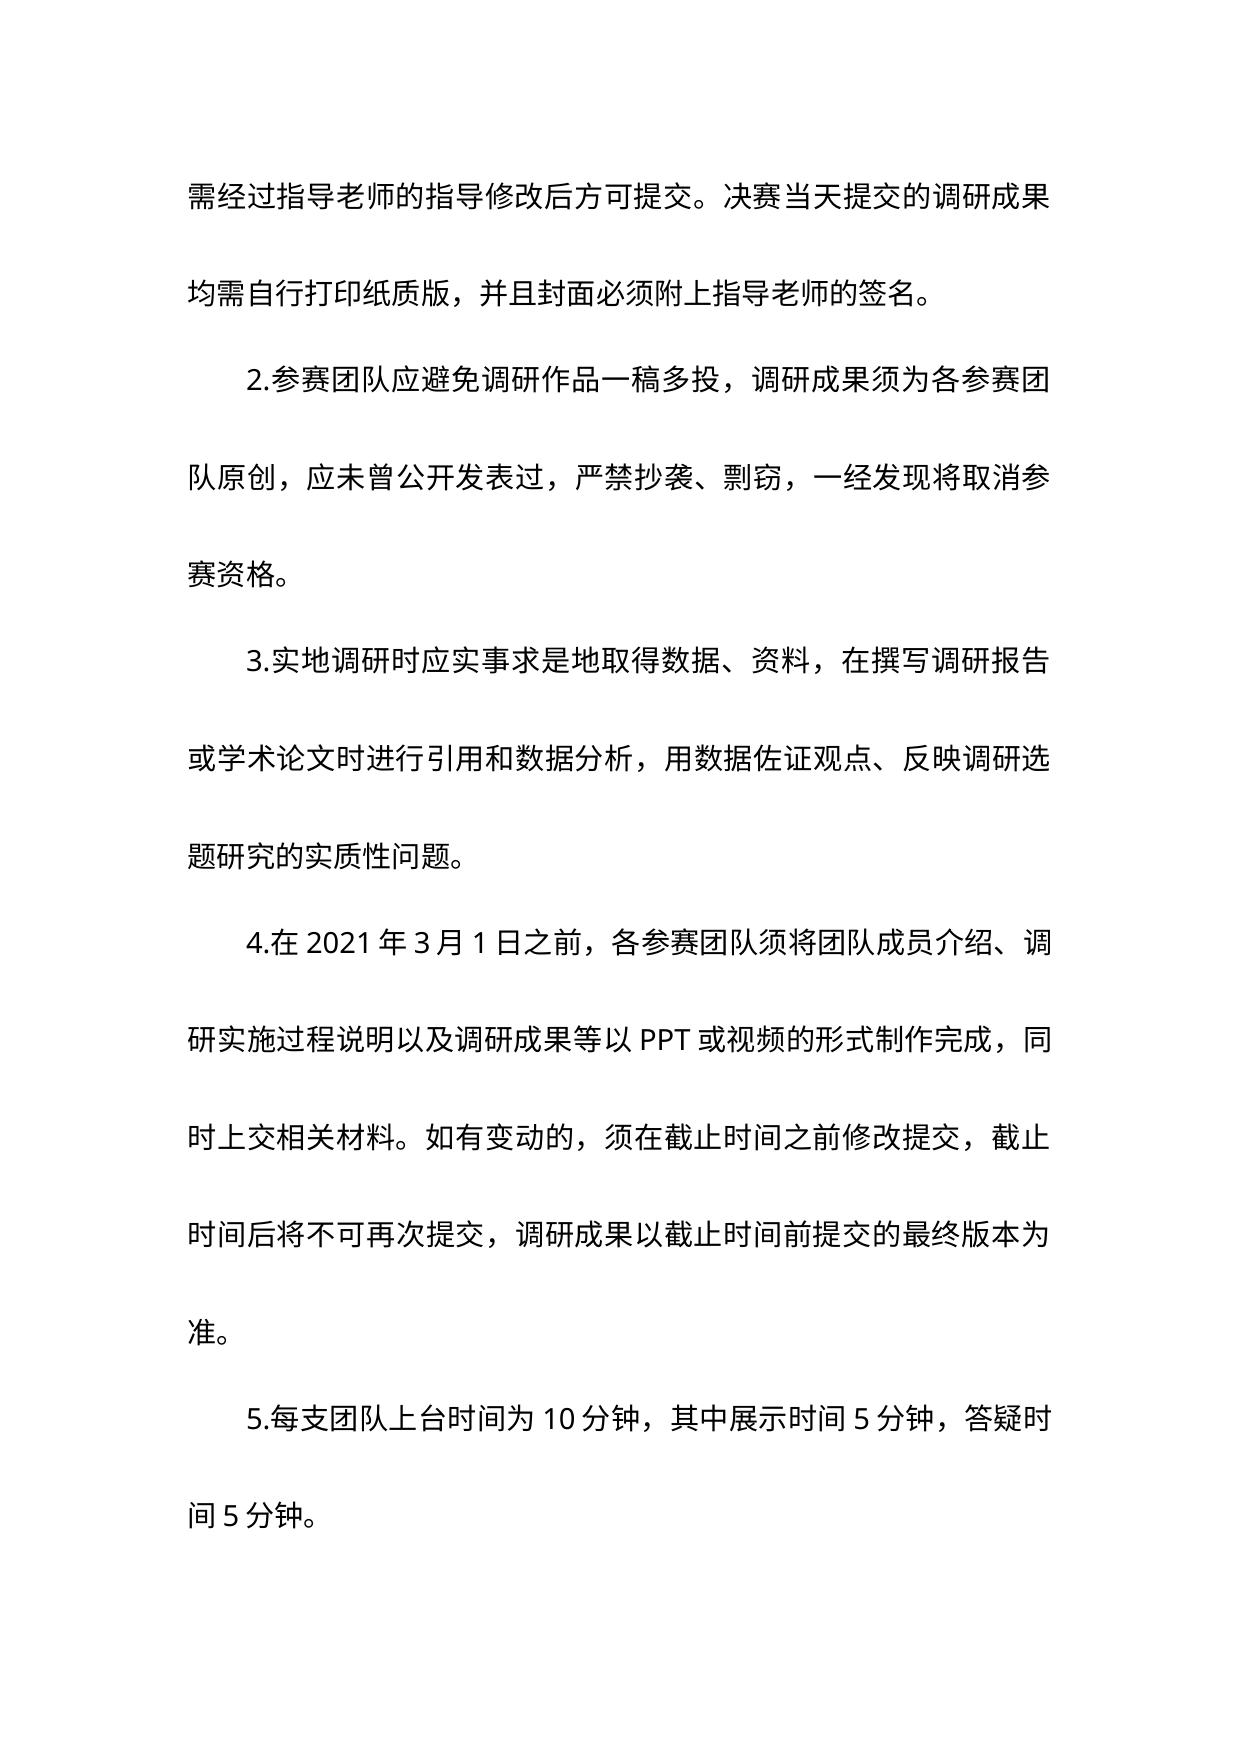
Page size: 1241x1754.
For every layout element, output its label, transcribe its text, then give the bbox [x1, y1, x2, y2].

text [187, 162, 1053, 324]
text 4.在2021年3月1日之前，各参赛团队须将团队成员介绍、调研实施过程说明以及调研成果等以PPT或视频的形式制作完成，同时上交相关材料。如有变动的，须在截止时间之前修改提交，截止时间后将不可再次提交，调研成果以截止时间前提交的最终版本为准。 [187, 908, 1053, 1363]
text 2.参赛团队应避免调研作品一稿多投，调研成果须为各参赛团队原创，应未曾公开发表过，严禁抄袭、剽窃，一经发现将取消参赛资格。 [187, 346, 1053, 606]
text 3.实地调研时应实事求是地取得数据、资料，在撰写调研报告或学术论文时进行引用和数据分析，用数据佐证观点、反映调研选题研究的实质性问题。 [187, 627, 1053, 887]
text 5.每支团队上台时间为10分钟，其中展示时间5分钟，答疑时间5分钟。 [187, 1384, 1053, 1547]
